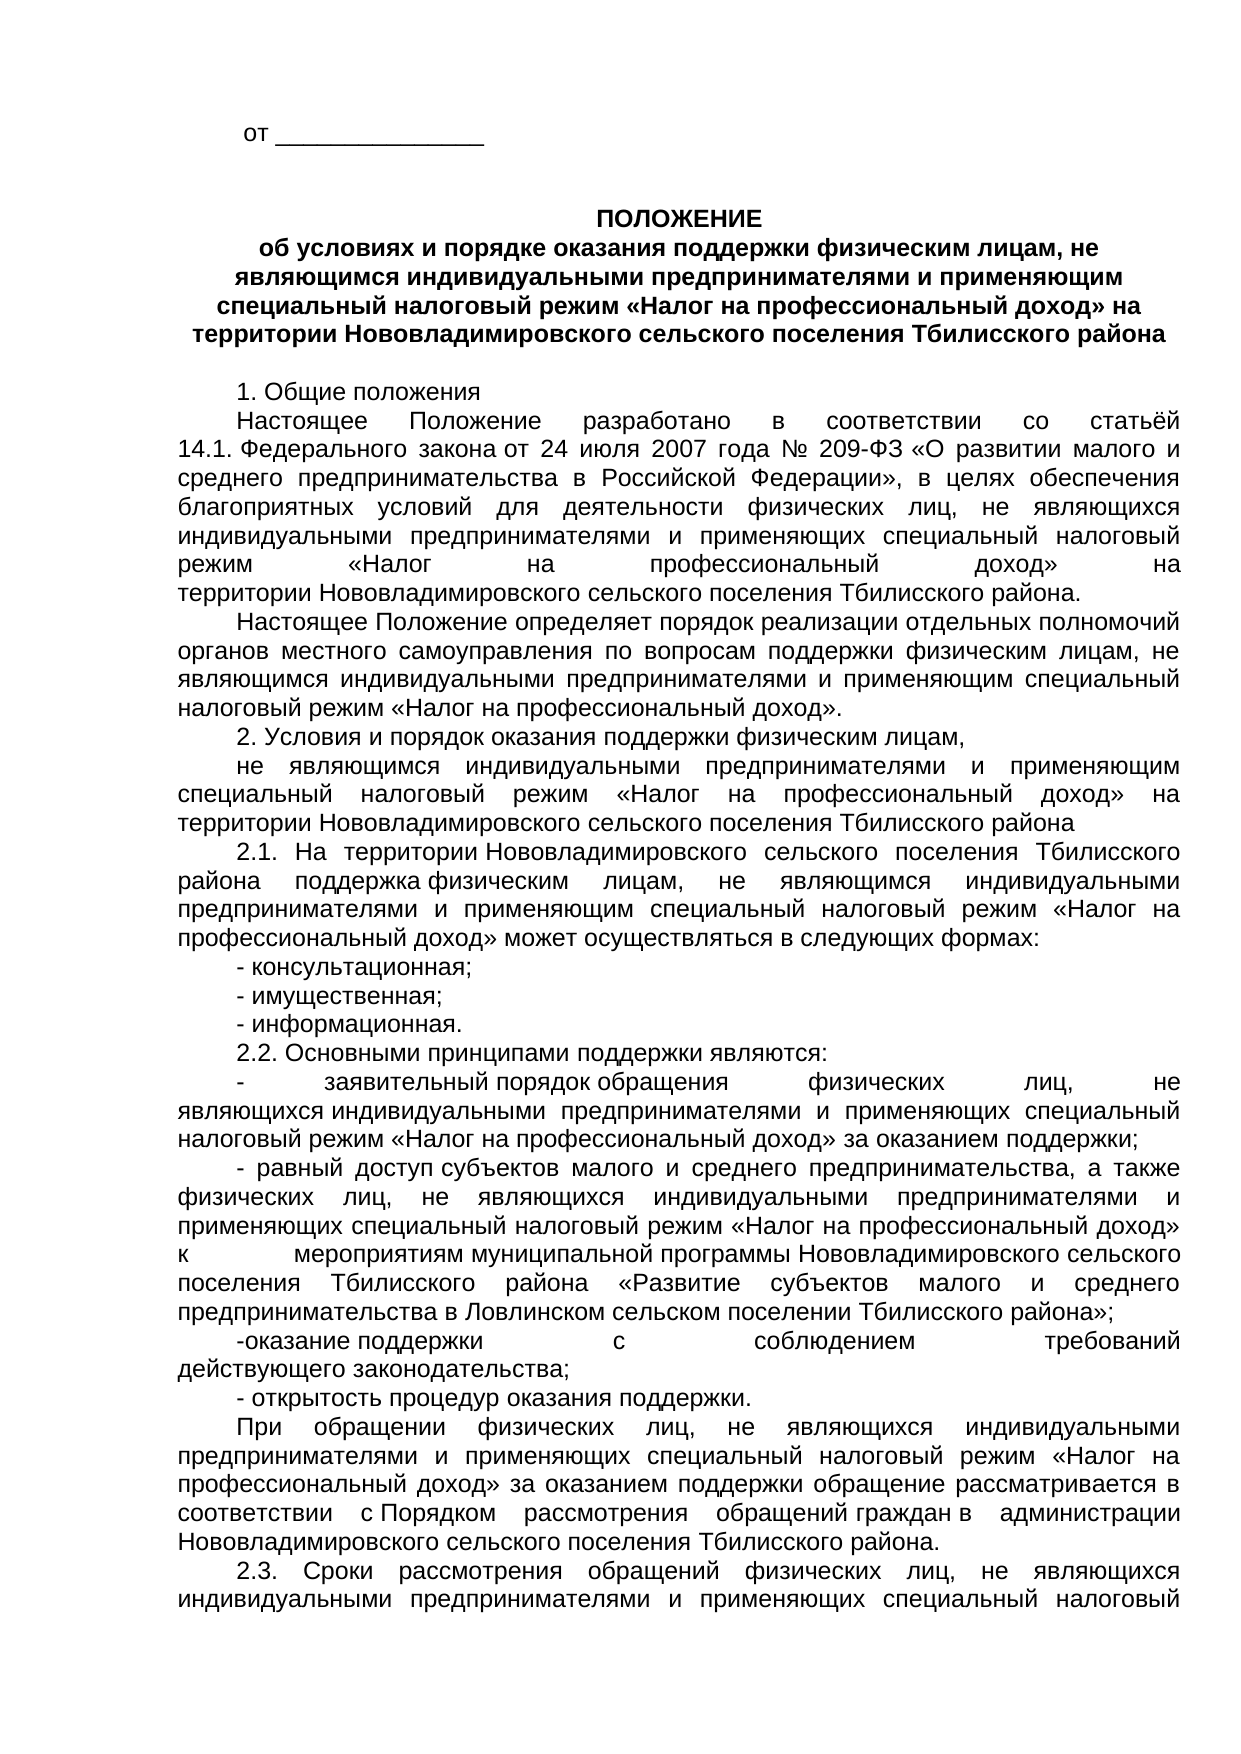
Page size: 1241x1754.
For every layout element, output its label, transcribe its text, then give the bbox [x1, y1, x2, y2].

text При обращении физических лиц, не являющихся индивидуальными предпринимателями и применяющих специальный налоговый режим «Налог на профессиональный доход» за оказанием поддержки обращение рассматривается в соответствии с Порядком рассмотрения обращений граждан в администрации Нововладимировского сельского поселения Тбилисского района. [177, 1412, 1181, 1556]
text -оказание поддержки с соблюдением требований действующего законодательства; [177, 1326, 1181, 1383]
text - равный доступ субъектов малого и среднего предпринимательства, а также физических лиц, не являющихся индивидуальными предпринимателями и применяющих специальный налоговый режим «Налог на профессиональный доход» к мероприятиям муниципальной программы Нововладимировского сельского поселения Тбилисского района «Развитие субъектов малого и среднего предпринимательства в Ловлинском сельском поселении Тбилисского района»; [177, 1153, 1181, 1326]
text ПОЛОЖЕНИЕ [177, 204, 1181, 233]
text - консультационная; [177, 952, 1181, 981]
text Настоящее Положение определяет порядок реализации отдельных полномочий органов местного самоуправления по вопросам поддержки физическим лицам, не являющимся индивидуальными предпринимателями и применяющим специальный налоговый режим «Налог на профессиональный доход». [177, 607, 1181, 722]
text Настоящее Положение разработано в соответствии со статьёй 14.1. Федерального закона от 24 июля 2007 года № 209-ФЗ «О развитии малого и среднего предпринимательства в Российской Федерации», в целях обеспечения благоприятных условий для деятельности физических лиц, не являющихся индивидуальными предпринимателями и применяющих специальный налоговый режим «Налог на профессиональный доход» на территории Нововладимировского сельского поселения Тбилисского района. [177, 406, 1181, 607]
text 2. Условия и порядок оказания поддержки физическим лицам, [177, 722, 1181, 751]
text не являющимся индивидуальными предпринимателями и применяющим специальный налоговый режим «Налог на профессиональный доход» на территории Нововладимировского сельского поселения Тбилисского района [177, 751, 1181, 837]
text - имущественная; [177, 981, 1181, 1009]
text об условиях и порядке оказания поддержки физическим лицам, не являющимся индивидуальными предпринимателями и применяющим специальный налоговый режим «Налог на профессиональный доход» на территории Нововладимировского сельского поселения Тбилисского района [177, 233, 1181, 348]
text 1. Общие положения [177, 377, 1181, 406]
text - заявительный порядок обращения физических лиц, не являющихся индивидуальными предпринимателями и применяющих специальный налоговый режим «Налог на профессиональный доход» за оказанием поддержки; [177, 1067, 1181, 1153]
text 2.1. На территории Нововладимировского сельского поселения Тбилисского района поддержка физическим лицам, не являющимся индивидуальными предпринимателями и применяющим специальный налоговый режим «Налог на профессиональный доход» может осуществляться в следующих формах: [177, 837, 1181, 952]
text 2.2. Основными принципами поддержки являются: [177, 1038, 1181, 1067]
text - информационная. [177, 1009, 1181, 1038]
text от _______________ [177, 118, 1181, 147]
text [177, 1556, 1181, 1613]
text - открытость процедур оказания поддержки. [177, 1383, 1181, 1412]
